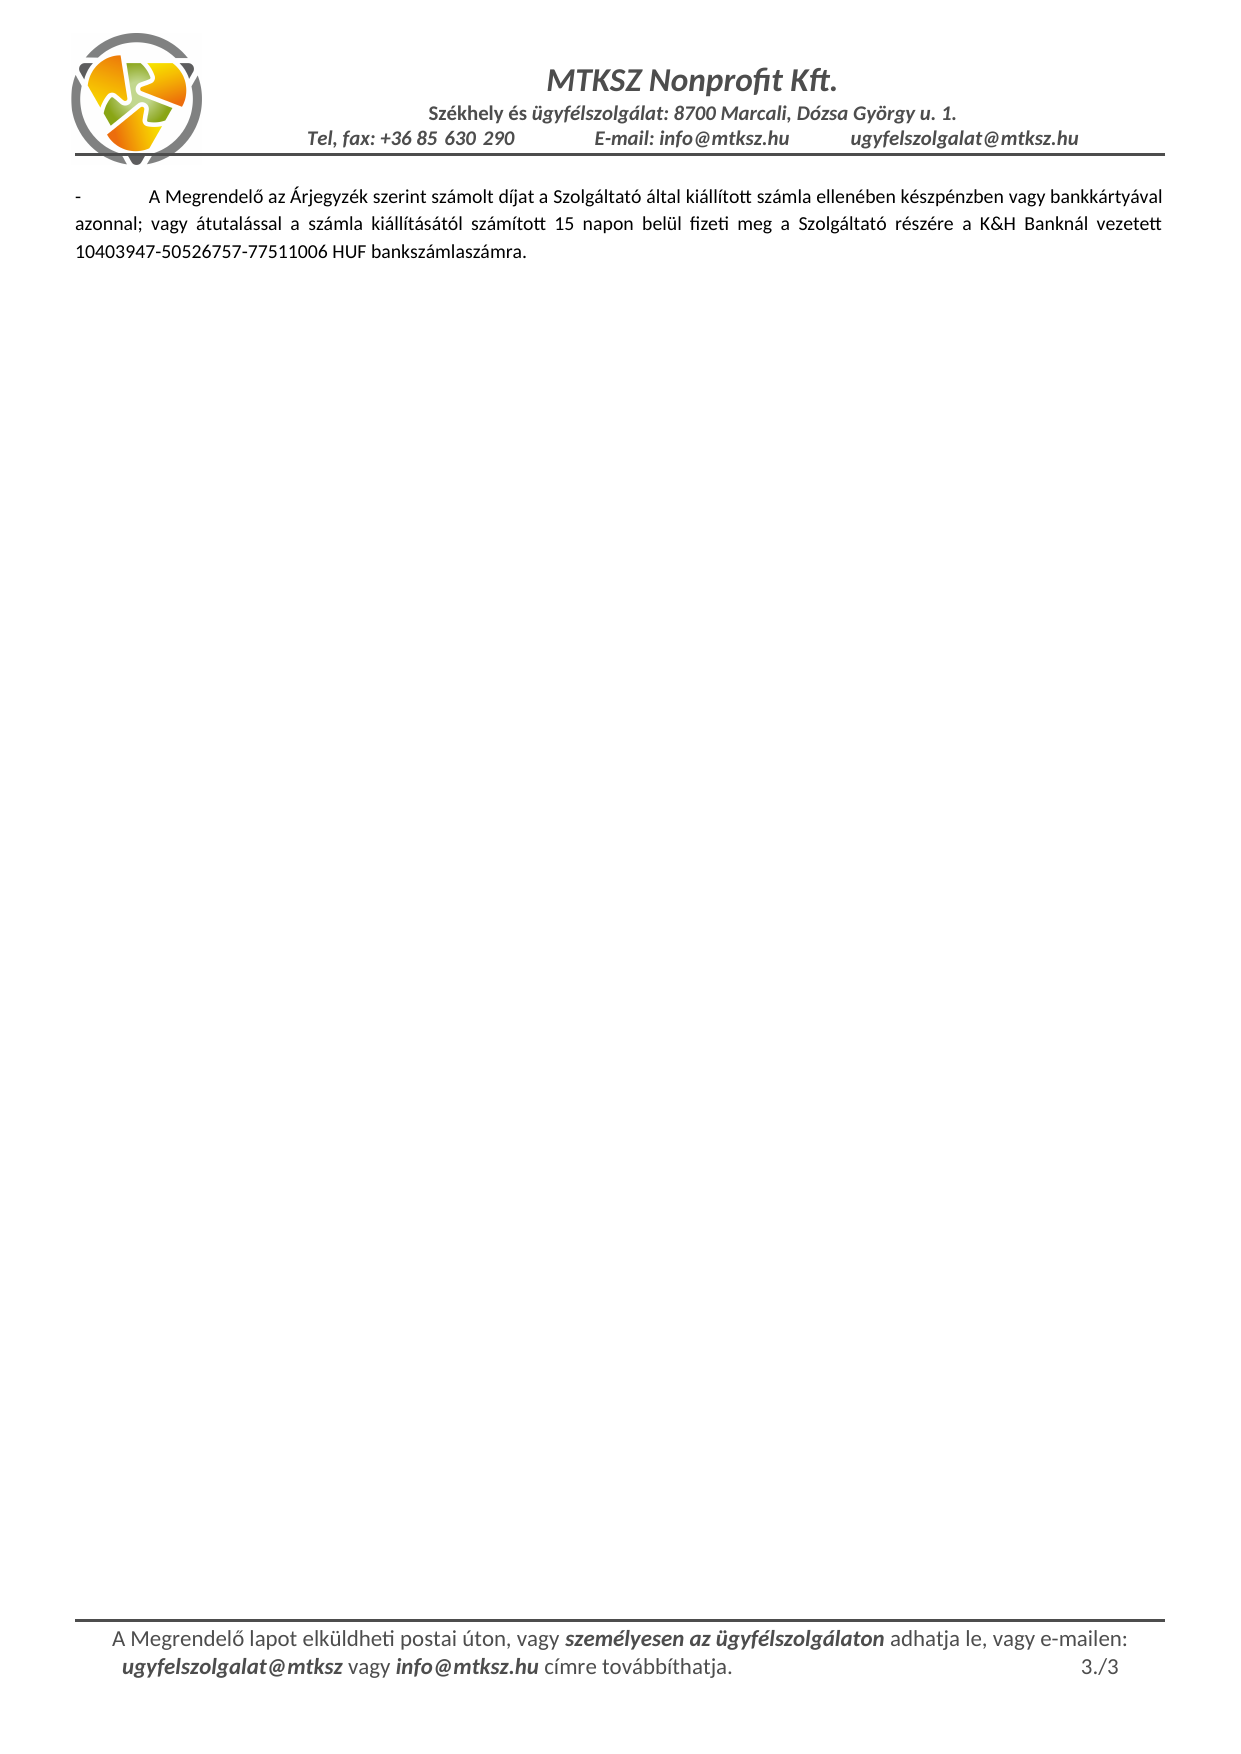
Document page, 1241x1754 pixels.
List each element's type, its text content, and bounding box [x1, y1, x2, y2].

list A Megrendelő az Árjegyzék szerint számolt díjat a Szolgáltató által kiállított számla ellenében készpénzben vagy bankkártyával azonnal; vagy átutalással a számla kiállításától számított 15 napon belül fizeti meg a Szolgáltató részére a K&H Banknál vezetett 10403947-50526757-77511006 HUF bankszámlaszámra. [75, 184, 1165, 263]
picture [71, 33, 202, 165]
